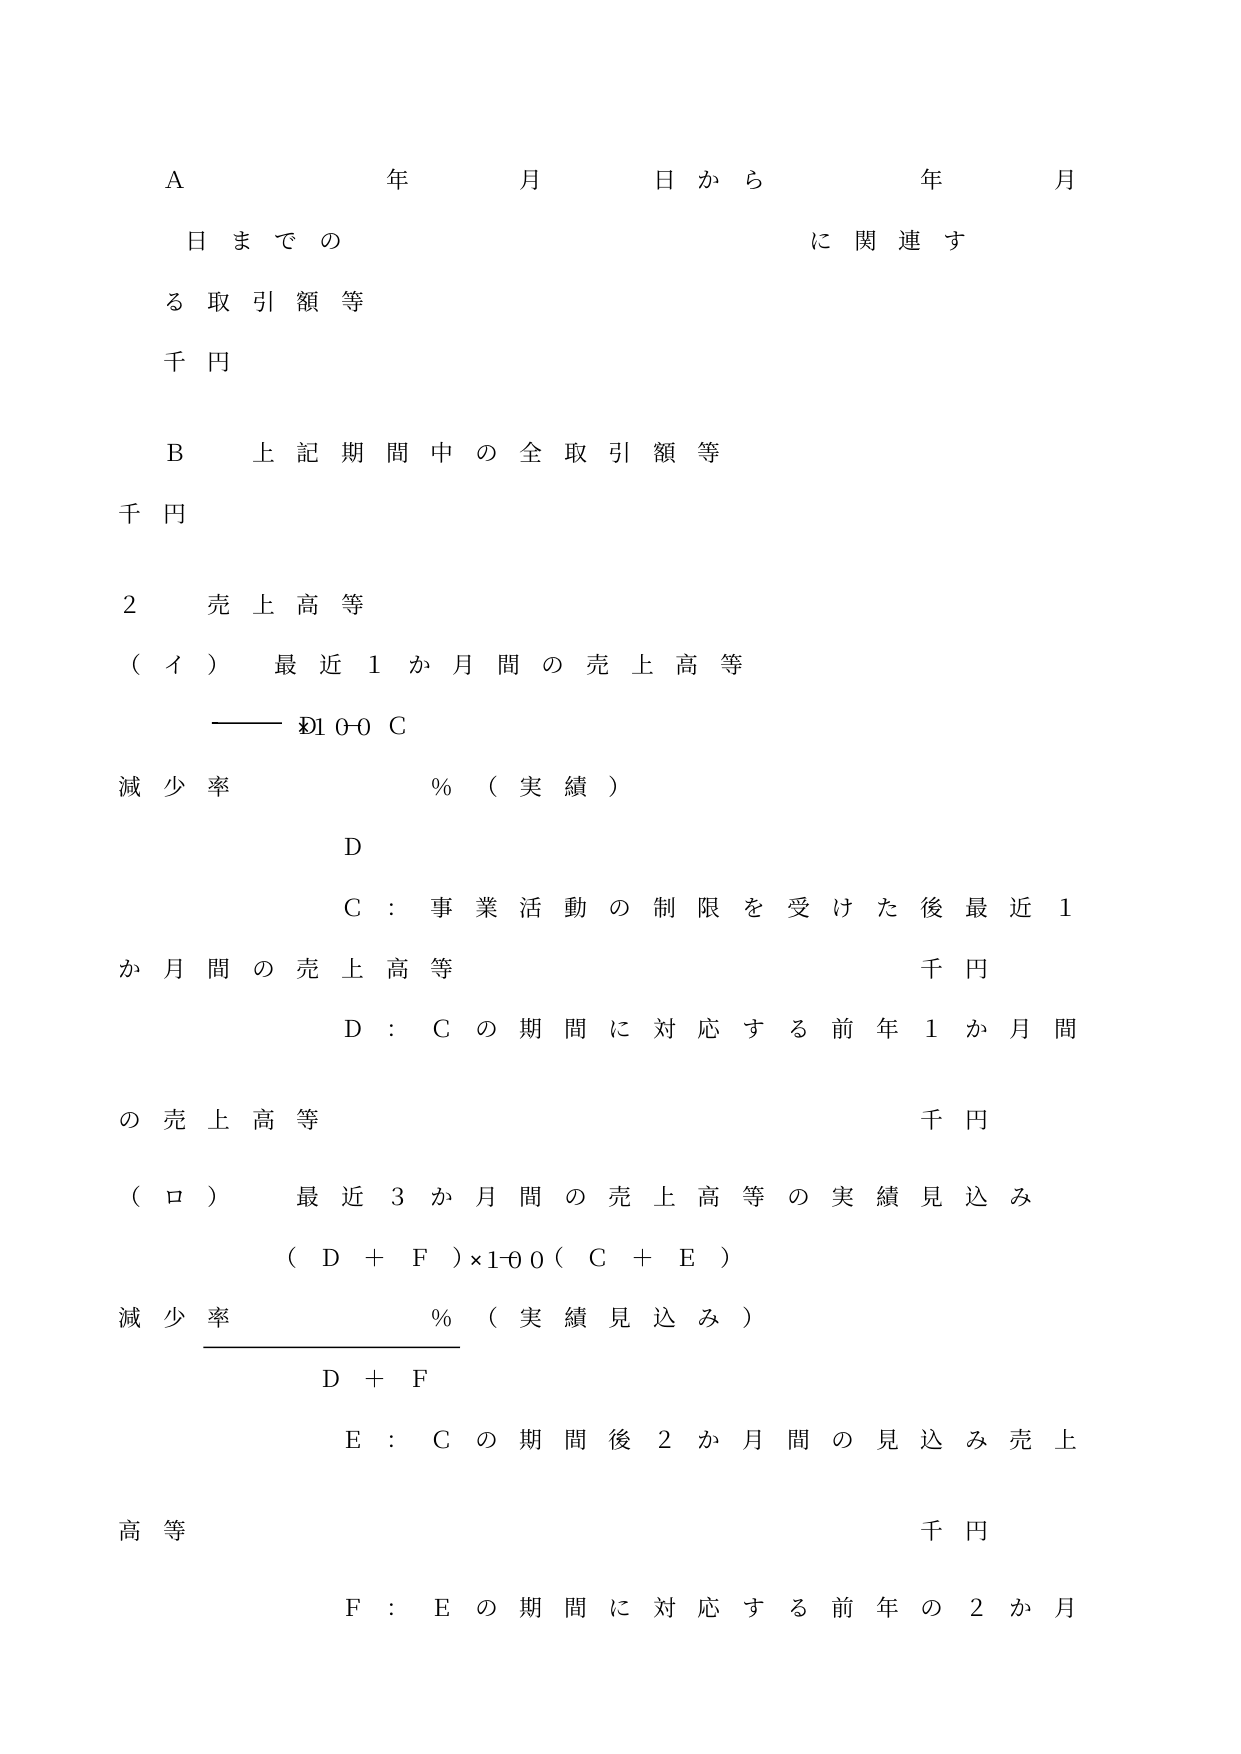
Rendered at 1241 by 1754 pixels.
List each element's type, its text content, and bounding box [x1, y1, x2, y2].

text （イ） 最近１か月間の売上高等 [118, 634, 1122, 694]
text Ｄ：Ｃの期間に対応する前年１か月間の売上高等 千円 [118, 997, 1122, 1149]
text Ｄ＋Ｆ [118, 1347, 1122, 1408]
text ２ 売上高等 [118, 573, 1122, 634]
text Ｄ [118, 816, 1122, 876]
text （Ｄ＋Ｆ）－（Ｃ＋Ｅ） 減少率 ％（実績見込み） [118, 1226, 1122, 1347]
text Ｂ 上記期間中の全取引額等 千円 [118, 421, 1122, 543]
text る取引額等 千円 [163, 270, 1122, 391]
text Ｃ：事業活動の制限を受けた後最近１か月間の売上高等 千円 [118, 876, 1122, 997]
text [118, 1576, 1122, 1637]
text Ａ 年 月 日から 年 月 日までの に関連す [118, 149, 1122, 270]
text Ｄ－Ｃ 減少率 ％（実績） [118, 694, 1122, 816]
text Ｅ：Ｃの期間後２か月間の見込み売上高等 千円 [118, 1408, 1122, 1559]
text （ロ） 最近３か月間の売上高等の実績見込み [118, 1165, 1122, 1226]
